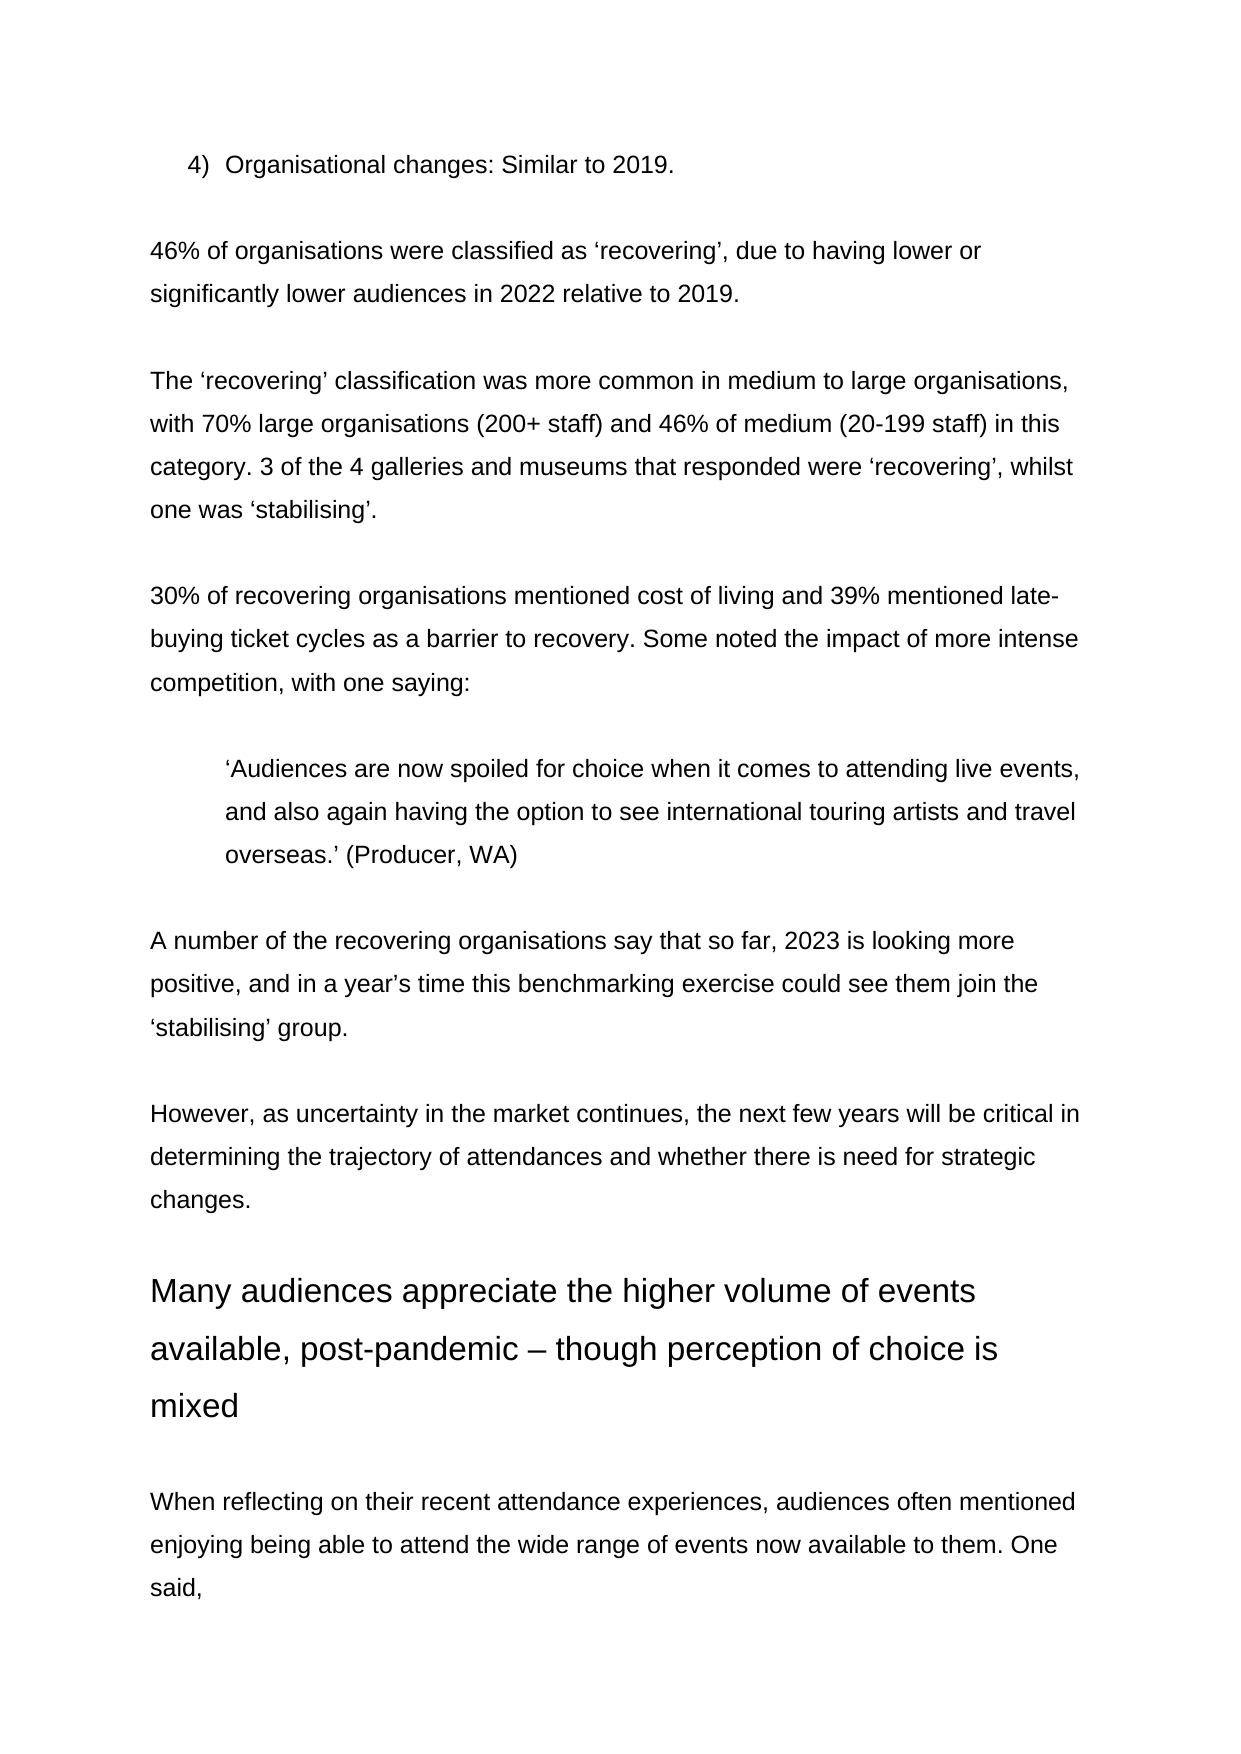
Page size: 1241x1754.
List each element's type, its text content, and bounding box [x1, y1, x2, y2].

text However, as uncertainty in the market continues, the next few years will be critical in determining the trajectory of attendances and whether there is need for strategic changes. [150, 1099, 1090, 1214]
text The ‘recovering’ classification was more common in medium to large organisations, with 70% large organisations (200+ staff) and 46% of medium (20-199 staff) in this category. 3 of the 4 galleries and museums that responded were ‘recovering’, whilst one was ‘stabilising’. [150, 366, 1090, 524]
list Organisational changes: Similar to 2019. [187, 150, 1090, 179]
subtitle Many audiences appreciate the higher volume of events available, post-pandemic – though perception of choice is mixed [150, 1271, 1090, 1425]
text When reflecting on their recent attendance experiences, audiences often mentioned enjoying being able to attend the wide range of events now available to them. One said, [150, 1487, 1090, 1602]
text 30% of recovering organisations mentioned cost of living and 39% mentioned late-buying ticket cycles as a barrier to recovery. Some noted the impact of more intense competition, with one saying: [150, 581, 1090, 696]
text 46% of organisations were classified as ‘recovering’, due to having lower or significantly lower audiences in 2022 relative to 2019. [150, 236, 1090, 308]
text A number of the recovering organisations say that so far, 2023 is looking more positive, and in a year’s time this benchmarking exercise could see them join the ‘stabilising’ group. [150, 926, 1090, 1041]
text ‘Audiences are now spoiled for choice when it comes to attending live events, and also again having the option to see international touring artists and travel overseas.’ (Producer, WA) [225, 754, 1090, 869]
